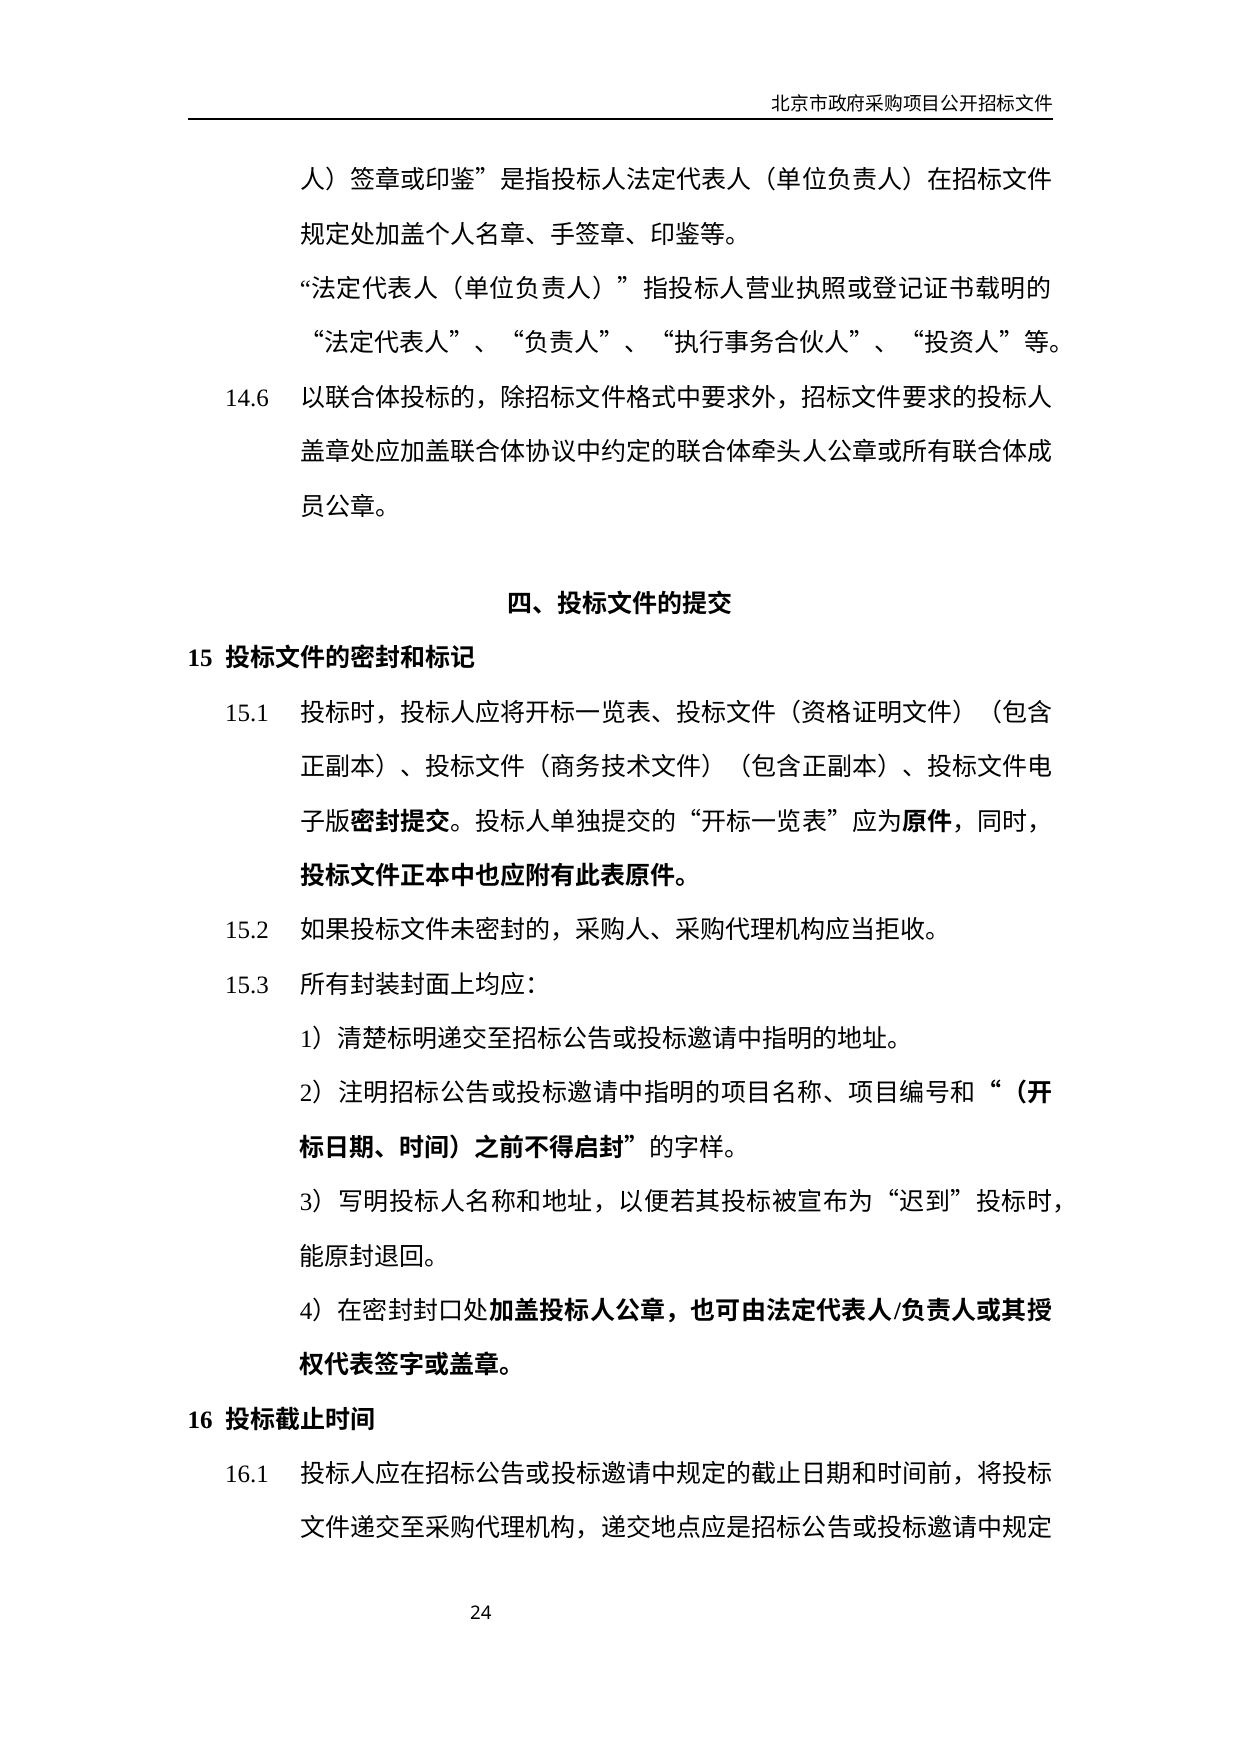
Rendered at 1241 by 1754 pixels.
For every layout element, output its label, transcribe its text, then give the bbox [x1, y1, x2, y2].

text 3）写明投标人名称和地址，以便若其投标被宣布为“迟到”投标时，能原封退回。 [299, 1182, 1053, 1272]
list 投标截止时间 [187, 1399, 1053, 1435]
text “法定代表人（单位负责人）”指投标人营业执照或登记证书载明的“法定代表人”、“负责人”、“执行事务合伙人”、“投资人”等。 [299, 268, 1053, 359]
list 如果投标文件未密封的，采购人、采购代理机构应当拒收。 [225, 910, 1053, 946]
list 以联合体投标的，除招标文件格式中要求外，招标文件要求的投标人盖章处应加盖联合体协议中约定的联合体牵头人公章或所有联合体成员公章。 [225, 377, 1053, 522]
list 投标文件的密封和标记 [187, 638, 1053, 674]
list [225, 1453, 1053, 1544]
text 2）注明招标公告或投标邀请中指明的项目名称、项目编号和“（开标日期、时间）之前不得启封”的字样。 [299, 1073, 1053, 1163]
text 四、投标文件的提交 [187, 583, 1053, 620]
list 投标时，投标人应将开标一览表、投标文件（资格证明文件）（包含正副本）、投标文件（商务技术文件）（包含正副本）、投标文件电子版密封提交。投标人单独提交的“开标一览表”应为原件，同时，投标文件正本中也应附有此表原件。 [225, 692, 1053, 892]
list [225, 160, 1053, 250]
text 4）在密封封口处加盖投标人公章，也可由法定代表人/负责人或其授权代表签字或盖章。 [299, 1290, 1053, 1381]
text 1）清楚标明递交至招标公告或投标邀请中指明的地址。 [225, 1018, 1053, 1055]
list 所有封装封面上均应： [225, 964, 1053, 1000]
